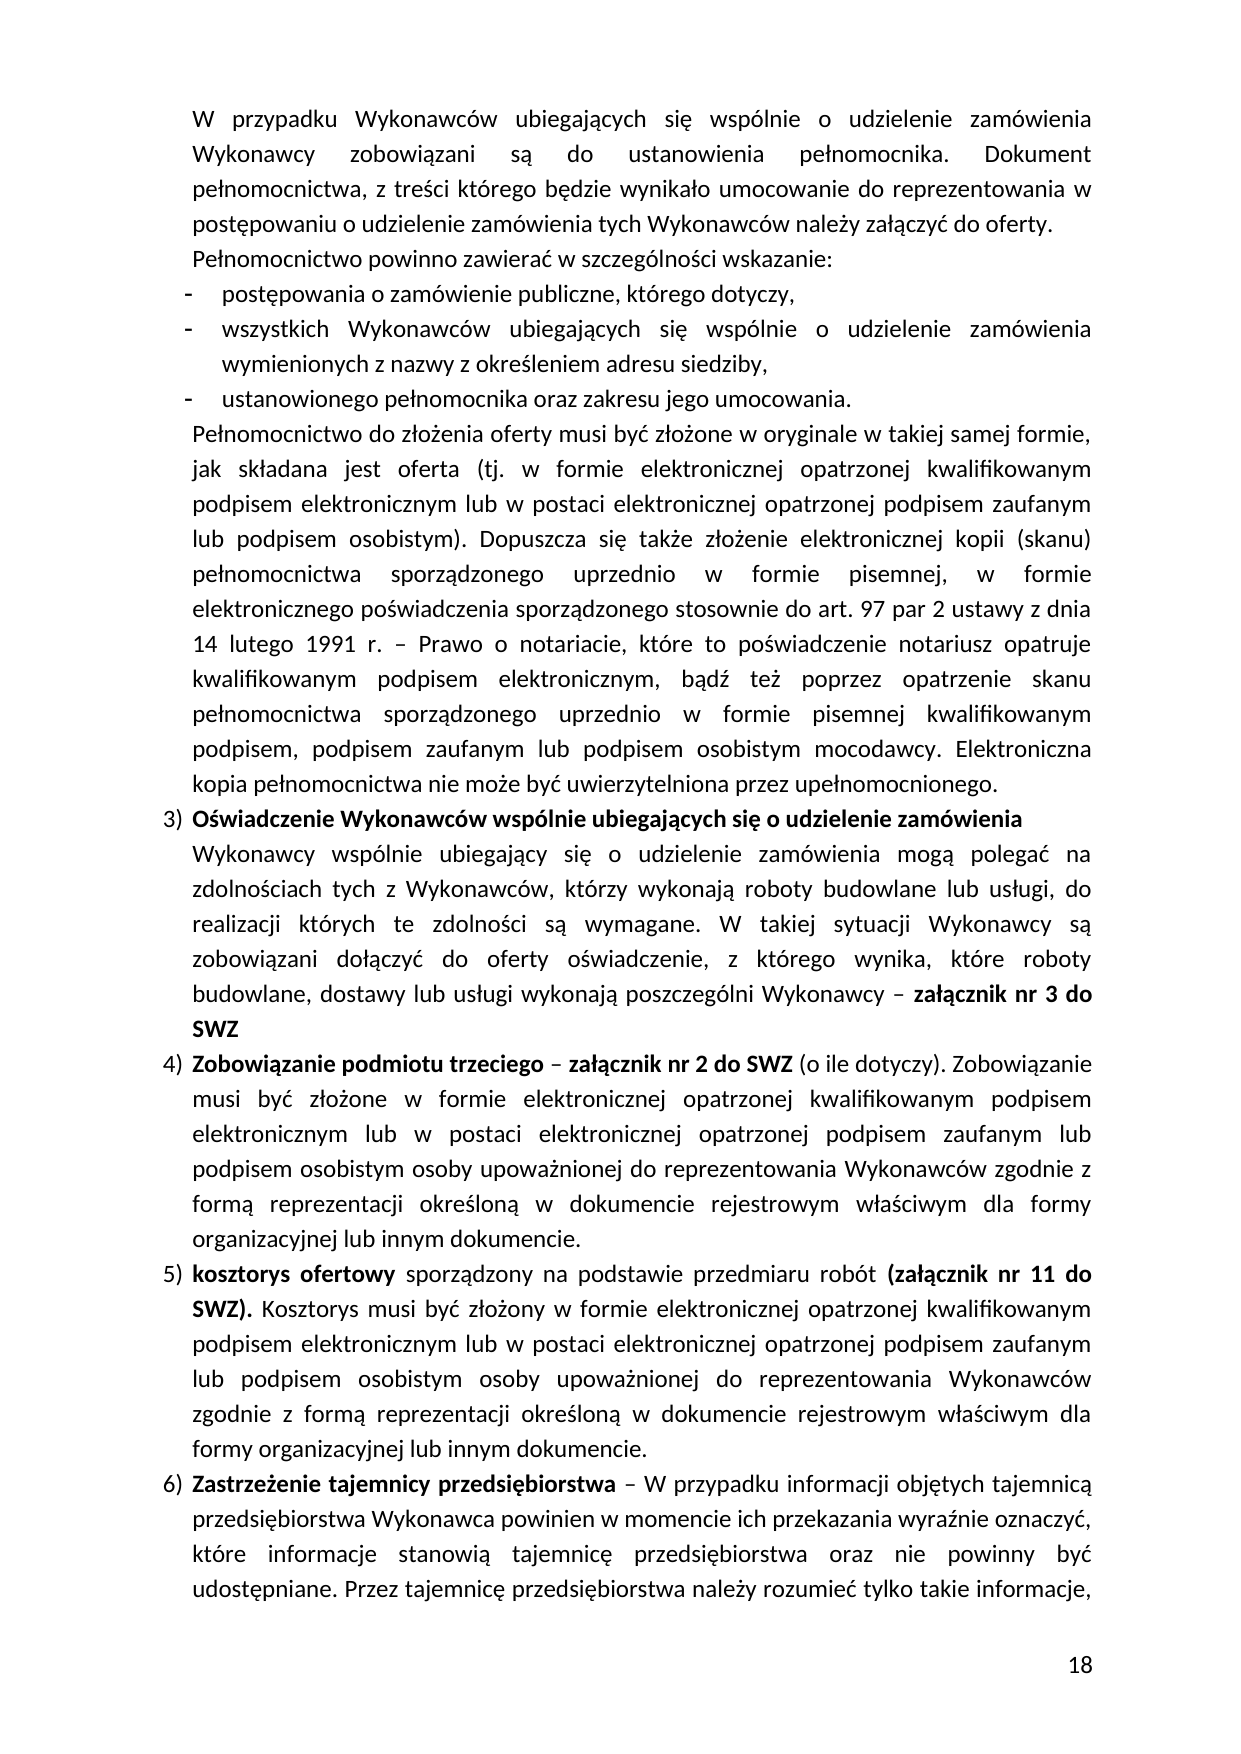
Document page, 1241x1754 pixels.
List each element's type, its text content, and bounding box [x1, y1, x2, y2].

list Zobowiązanie podmiotu trzeciego – załącznik nr 2 do SWZ (o ile dotyczy). Zobowiązanie musi być złożone w formie elektronicznej opatrzonej kwalifikowanym podpisem elektronicznym lub w postaci elektronicznej opatrzonej podpisem zaufanym lub podpisem osobistym osoby upoważnionej do reprezentowania Wykonawców zgodnie z formą reprezentacji określoną w dokumencie rejestrowym właściwym dla formy organizacyjnej lub innym dokumencie. [163, 1048, 1093, 1254]
list postępowania o zamówienie publiczne, którego dotyczy, [184, 278, 1093, 309]
list wszystkich Wykonawców ubiegających się wspólnie o udzielenie zamówienia wymienionych z nazwy z określeniem adresu siedziby, [184, 313, 1093, 379]
list Wykonawcy wspólnie ubiegający się o udzielenie zamówienia mogą polegać na zdolnościach tych z Wykonawców, którzy wykonają roboty budowlane lub usługi, do realizacji których te zdolności są wymagane. W takiej sytuacji Wykonawcy są zobowiązani dołączyć do oferty oświadczenie, z którego wynika, które roboty budowlane, dostawy lub usługi wykonają poszczególni Wykonawcy – załącznik nr 3 do SWZ [192, 838, 1093, 1044]
list Oświadczenie Wykonawców wspólnie ubiegających się o udzielenie zamówienia [163, 803, 1093, 834]
list kosztorys ofertowy sporządzony na podstawie przedmiaru robót (załącznik nr 11 do SWZ). Kosztorys musi być złożony w formie elektronicznej opatrzonej kwalifikowanym podpisem elektronicznym lub w postaci elektronicznej opatrzonej podpisem zaufanym lub podpisem osobistym osoby upoważnionej do reprezentowania Wykonawców zgodnie z formą reprezentacji określoną w dokumencie rejestrowym właściwym dla formy organizacyjnej lub innym dokumencie. [163, 1258, 1093, 1464]
list Pełnomocnictwo do złożenia oferty musi być złożone w oryginale w takiej samej formie, jak składana jest oferta (tj. w formie elektronicznej opatrzonej kwalifikowanym podpisem elektronicznym lub w postaci elektronicznej opatrzonej podpisem zaufanym lub podpisem osobistym). Dopuszcza się także złożenie elektronicznej kopii (skanu) pełnomocnictwa sporządzonego uprzednio w formie pisemnej, w formie elektronicznego poświadczenia sporządzonego stosownie do art. 97 par 2 ustawy z dnia 14 lutego 1991 r. – Prawo o notariacie, które to poświadczenie notariusz opatruje kwalifikowanym podpisem elektronicznym, bądź też poprzez opatrzenie skanu pełnomocnictwa sporządzonego uprzednio w formie pisemnej kwalifikowanym podpisem, podpisem zaufanym lub podpisem osobistym mocodawcy. Elektroniczna kopia pełnomocnictwa nie może być uwierzytelniona przez upełnomocnionego. [192, 418, 1093, 799]
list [163, 1468, 1093, 1604]
list Pełnomocnictwo powinno zawierać w szczególności wskazanie: [192, 243, 1093, 274]
list ustanowionego pełnomocnika oraz zakresu jego umocowania. [184, 383, 1093, 414]
list W przypadku Wykonawców ubiegających się wspólnie o udzielenie zamówienia Wykonawcy zobowiązani są do ustanowienia pełnomocnika. Dokument pełnomocnictwa, z treści którego będzie wynikało umocowanie do reprezentowania w postępowaniu o udzielenie zamówienia tych Wykonawców należy załączyć do oferty. [192, 103, 1093, 239]
